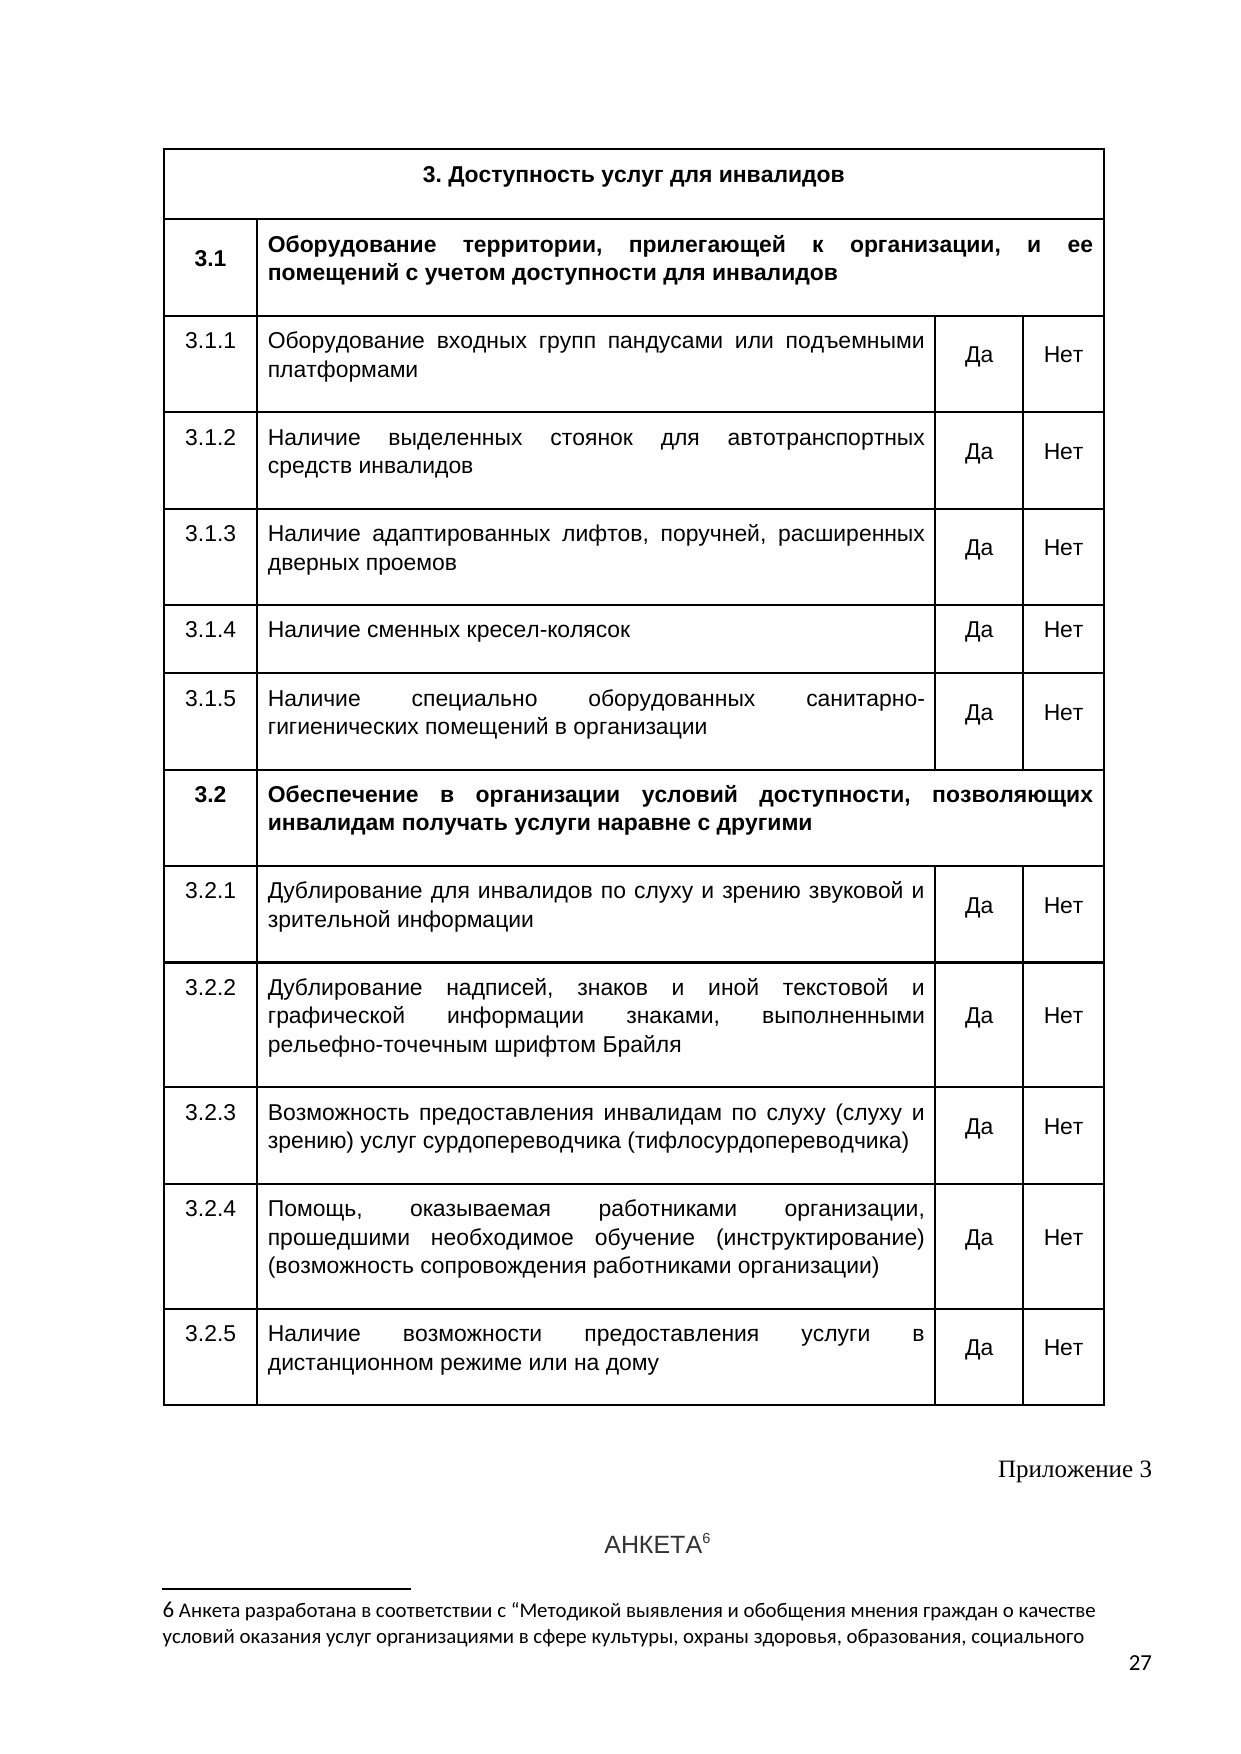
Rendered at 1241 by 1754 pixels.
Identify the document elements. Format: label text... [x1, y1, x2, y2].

table_cell Нет [1024, 964, 1103, 1086]
table_cell Дублирование надписей, знаков и иной текстовой и графической информации знаками, выполненными рельефно-точечным шрифтом Брайля [258, 964, 934, 1086]
table_cell 3.2.3 [165, 1088, 256, 1183]
table_cell Да [936, 606, 1022, 672]
table_cell 3.1 [165, 220, 256, 314]
table_cell Нет [1024, 606, 1103, 672]
table_cell Да [936, 964, 1022, 1086]
table_cell Нет [1024, 674, 1103, 768]
table_cell Да [936, 413, 1022, 507]
table_cell 3.1.4 [165, 606, 256, 672]
table_cell 3.1.2 [165, 413, 256, 507]
table_cell Обеспечение в организации условий доступности, позволяющих инвалидам получать услуги наравне с другими [258, 771, 1103, 865]
table_cell 3.1.1 [165, 317, 256, 411]
table_cell Возможность предоставления инвалидам по слуху (слуху и зрению) услуг сурдопереводчика (тифлосурдопереводчика) [258, 1088, 934, 1183]
table_cell Дублирование для инвалидов по слуху и зрению звуковой и зрительной информации [258, 867, 934, 961]
table_cell 3.1.3 [165, 510, 256, 604]
table_cell Наличие возможности предоставления услуги в дистанционном режиме или на дому [258, 1310, 934, 1404]
table_cell Нет [1024, 510, 1103, 604]
table_cell Да [936, 317, 1022, 411]
table_cell Нет [1024, 1310, 1103, 1404]
table_cell Да [936, 867, 1022, 961]
table_cell Наличие сменных кресел-колясок [258, 606, 934, 672]
table_cell 3.2.4 [165, 1185, 256, 1308]
table_cell Наличие специально оборудованных санитарно-гигиенических помещений в организации [258, 674, 934, 768]
table_cell Нет [1024, 1185, 1103, 1308]
table_cell Оборудование входных групп пандусами или подъемными платформами [258, 317, 934, 411]
table_cell 3.1.5 [165, 674, 256, 768]
table_cell Да [936, 1088, 1022, 1183]
table_cell Оборудование территории, прилегающей к организации, и ее помещений с учетом доступности для инвалидов [258, 220, 1103, 314]
table_header 3. Доступность услуг для инвалидов [165, 150, 1103, 218]
table_cell 3.2.1 [165, 867, 256, 961]
table_cell Нет [1024, 867, 1103, 961]
table_cell Да [936, 674, 1022, 768]
table_cell 3.2.2 [165, 964, 256, 1086]
table_cell Да [936, 1185, 1022, 1308]
table_cell Наличие адаптированных лифтов, поручней, расширенных дверных проемов [258, 510, 934, 604]
text Приложение 3 [162, 1454, 1152, 1483]
table_cell 3.2 [165, 771, 256, 865]
table_cell Нет [1024, 317, 1103, 411]
table_cell Нет [1024, 413, 1103, 507]
table_cell Да [936, 1310, 1022, 1404]
table_cell Помощь, оказываемая работниками организации, прошедшими необходимое обучение (инструктирование) (возможность сопровождения работниками организации) [258, 1185, 934, 1308]
text АНКЕТА [162, 1530, 1152, 1559]
table_cell Наличие выделенных стоянок для автотранспортных средств инвалидов [258, 413, 934, 507]
table_cell 3.2.5 [165, 1310, 256, 1404]
table_cell Нет [1024, 1088, 1103, 1183]
table_cell Да [936, 510, 1022, 604]
